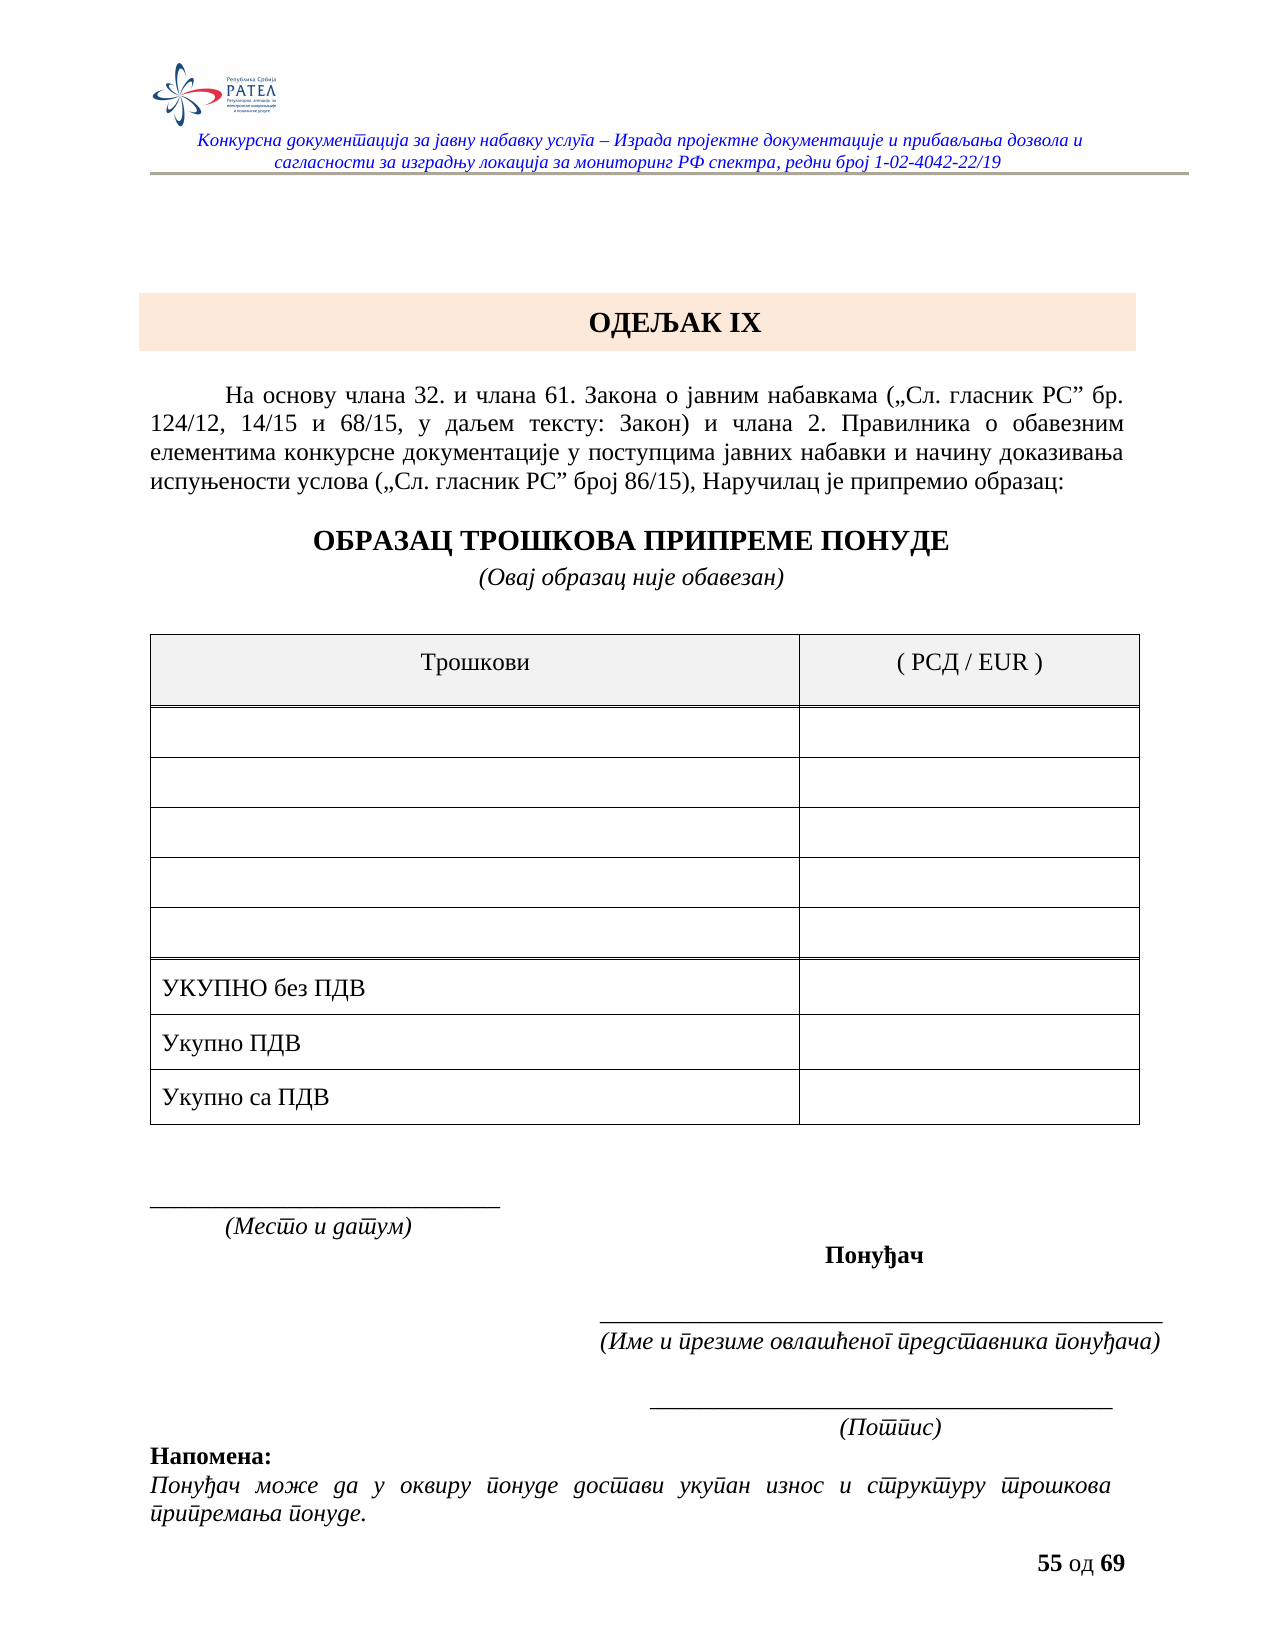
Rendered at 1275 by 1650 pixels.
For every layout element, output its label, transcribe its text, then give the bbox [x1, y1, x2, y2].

table_cell Укупно ПДВ [151, 1015, 799, 1069]
table_cell [151, 858, 799, 907]
table_cell УКУПНО без ПДВ [151, 960, 799, 1014]
table_cell [800, 858, 1139, 907]
text _____________________________________ [150, 1383, 1212, 1412]
table_cell [800, 758, 1139, 807]
table_cell [800, 908, 1139, 957]
text (Име и презиме овлашћеног представника понуђача) [150, 1326, 1212, 1355]
table_cell [151, 708, 799, 757]
text На основу члана 32. и члана 61. Закона о јавним набавкама („Сл. гласник РС” бр. 124/12, 14/15 и 68/15, у даљем тексту: Закон) и члана 2. Правилника о обавезним елементима конкурсне документације у поступцима јавних набавки и начину доказивања испуњености услова („Сл. гласник РС” број 86/15), Наручилац је припремио образац: [150, 380, 1125, 495]
picture [150, 60, 279, 129]
text Напомена: [150, 1441, 1112, 1470]
table_cell [800, 808, 1139, 857]
text Понуђач [750, 1240, 1168, 1268]
table_cell [800, 1070, 1139, 1124]
list ОБРАЗАЦ ТРОШКОВА ПРИПРЕМЕ ПОНУДЕ [150, 523, 1112, 557]
table_cell [800, 708, 1139, 757]
list (Овај образац није обавезан) [150, 562, 1112, 591]
text (Потпис) [150, 1412, 1212, 1441]
table_cell [151, 758, 799, 807]
text ____________________________ [150, 1182, 1212, 1211]
table_header ОДЕЉАК IX [139, 293, 1136, 351]
table_cell [800, 1015, 1139, 1069]
table_cell [800, 960, 1139, 1014]
table_cell [151, 908, 799, 957]
table_cell Укупно са ПДВ [151, 1070, 799, 1124]
table_cell [151, 808, 799, 857]
table_header ( РСД / EUR ) [800, 635, 1139, 705]
text _____________________________________________ [600, 1268, 1212, 1326]
table_header Трошкови [151, 635, 799, 705]
text (Место и датум) [150, 1211, 1212, 1240]
text Понуђач може да у оквиру понуде достави укупан износ и структуру трошкова припремања понуде. [150, 1470, 1112, 1527]
